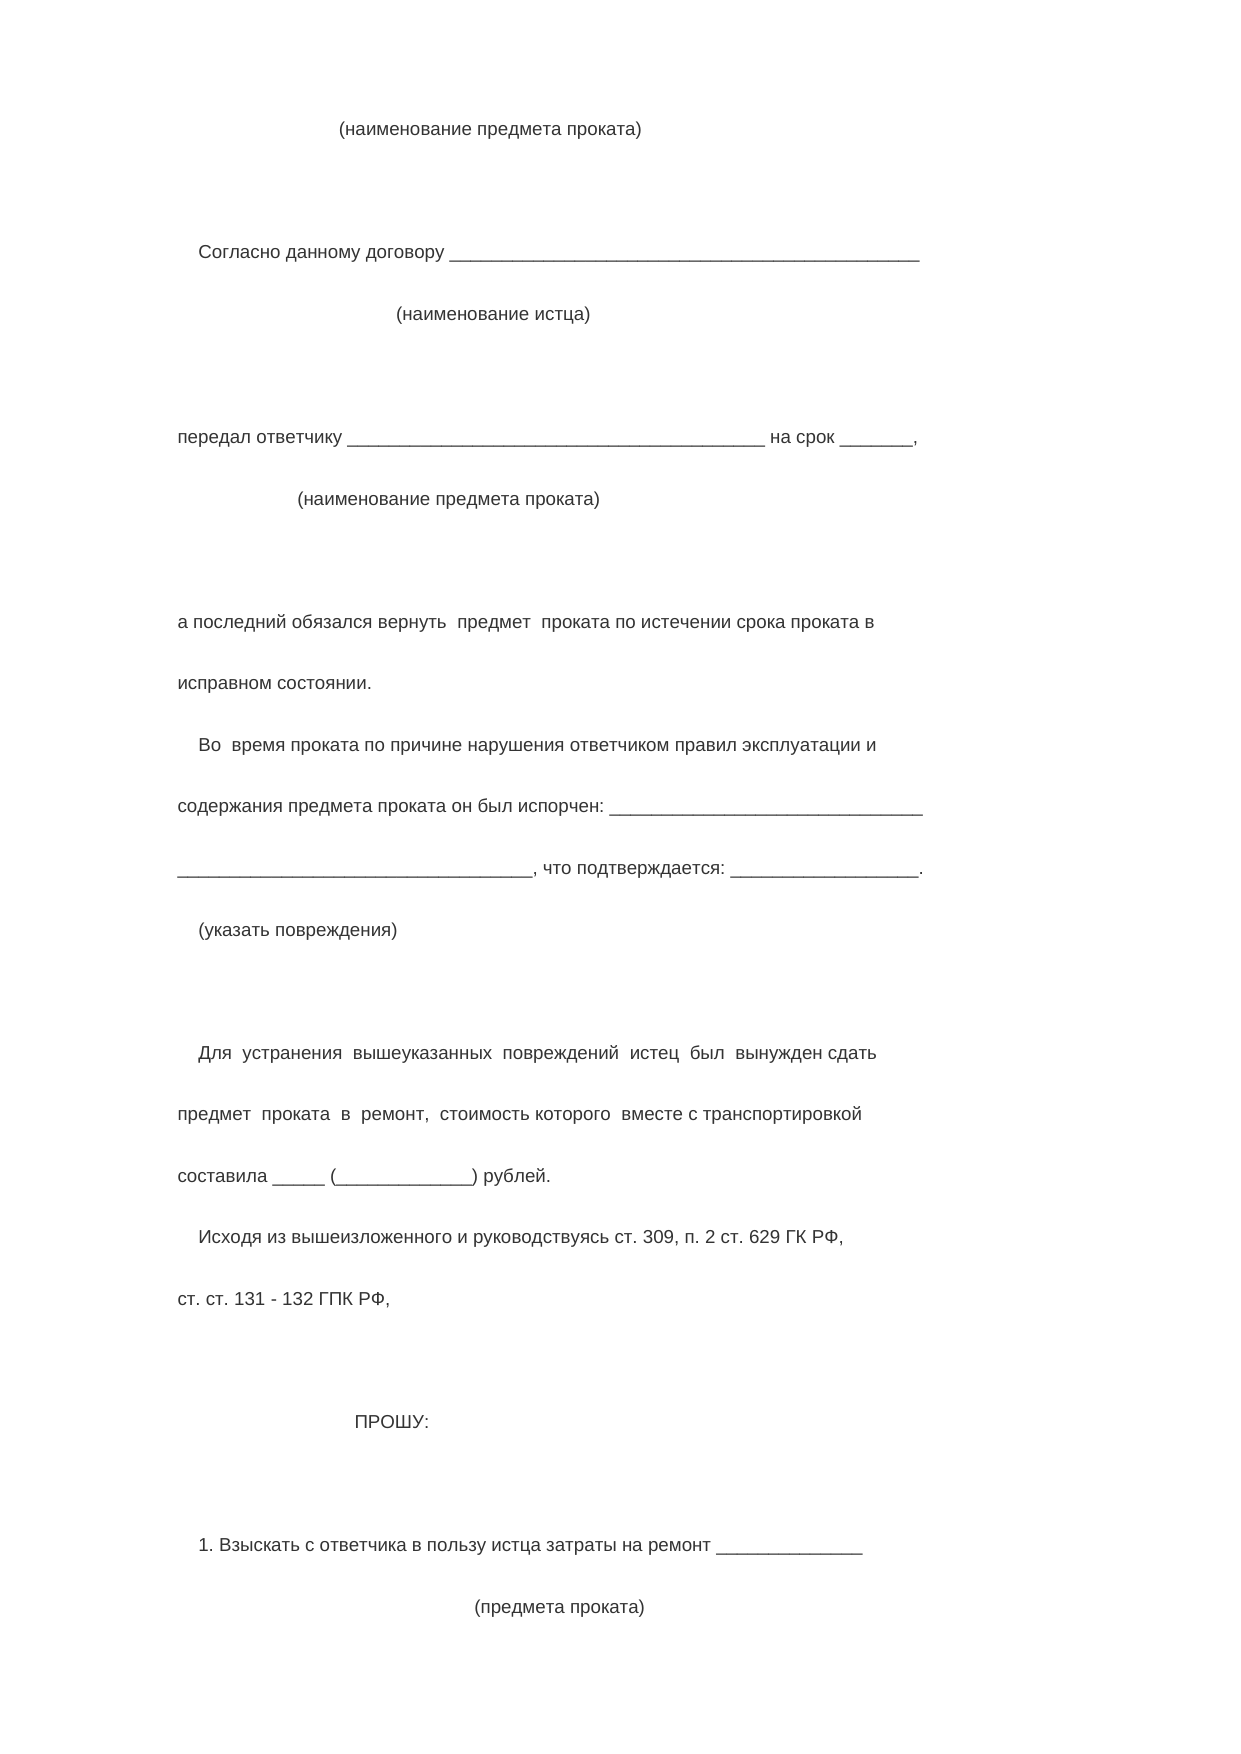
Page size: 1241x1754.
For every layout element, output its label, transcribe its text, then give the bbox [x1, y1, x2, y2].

text 1. Взыскать с ответчика в пользу истца затраты на ремонт ______________ [177, 1534, 1152, 1556]
text а последний обязался вернуть предмет проката по истечении срока проката в [177, 611, 1152, 632]
text ПРОШУ: [177, 1411, 1152, 1432]
text Исходя из вышеизложенного и руководствуясь ст. 309, п. 2 ст. 629 ГК РФ, [177, 1226, 1152, 1248]
text (наименование предмета проката) [177, 118, 1152, 140]
text исправном состоянии. [177, 672, 1152, 694]
text Согласно данному договору _____________________________________________ [177, 241, 1152, 263]
text Для устранения вышеуказанных повреждений истец был вынужден сдать [177, 1042, 1152, 1063]
text (наименование предмета проката) [177, 487, 1152, 509]
text (предмета проката) [177, 1596, 1152, 1617]
text предмет проката в ремонт, стоимость которого вместе с транспортировкой [177, 1103, 1152, 1125]
text (указать повреждения) [177, 918, 1152, 940]
text Во время проката по причине нарушения ответчиком правил эксплуатации и [177, 734, 1152, 755]
text ст. ст. 131 - 132 ГПК РФ, [177, 1288, 1152, 1309]
text __________________________________, что подтверждается: __________________. [177, 857, 1152, 878]
text передал ответчику ________________________________________ на срок _______, [177, 426, 1152, 447]
text (наименование истца) [177, 303, 1152, 324]
text содержания предмета проката он был испорчен: ______________________________ [177, 795, 1152, 817]
text составила _____ (_____________) рублей. [177, 1165, 1152, 1186]
